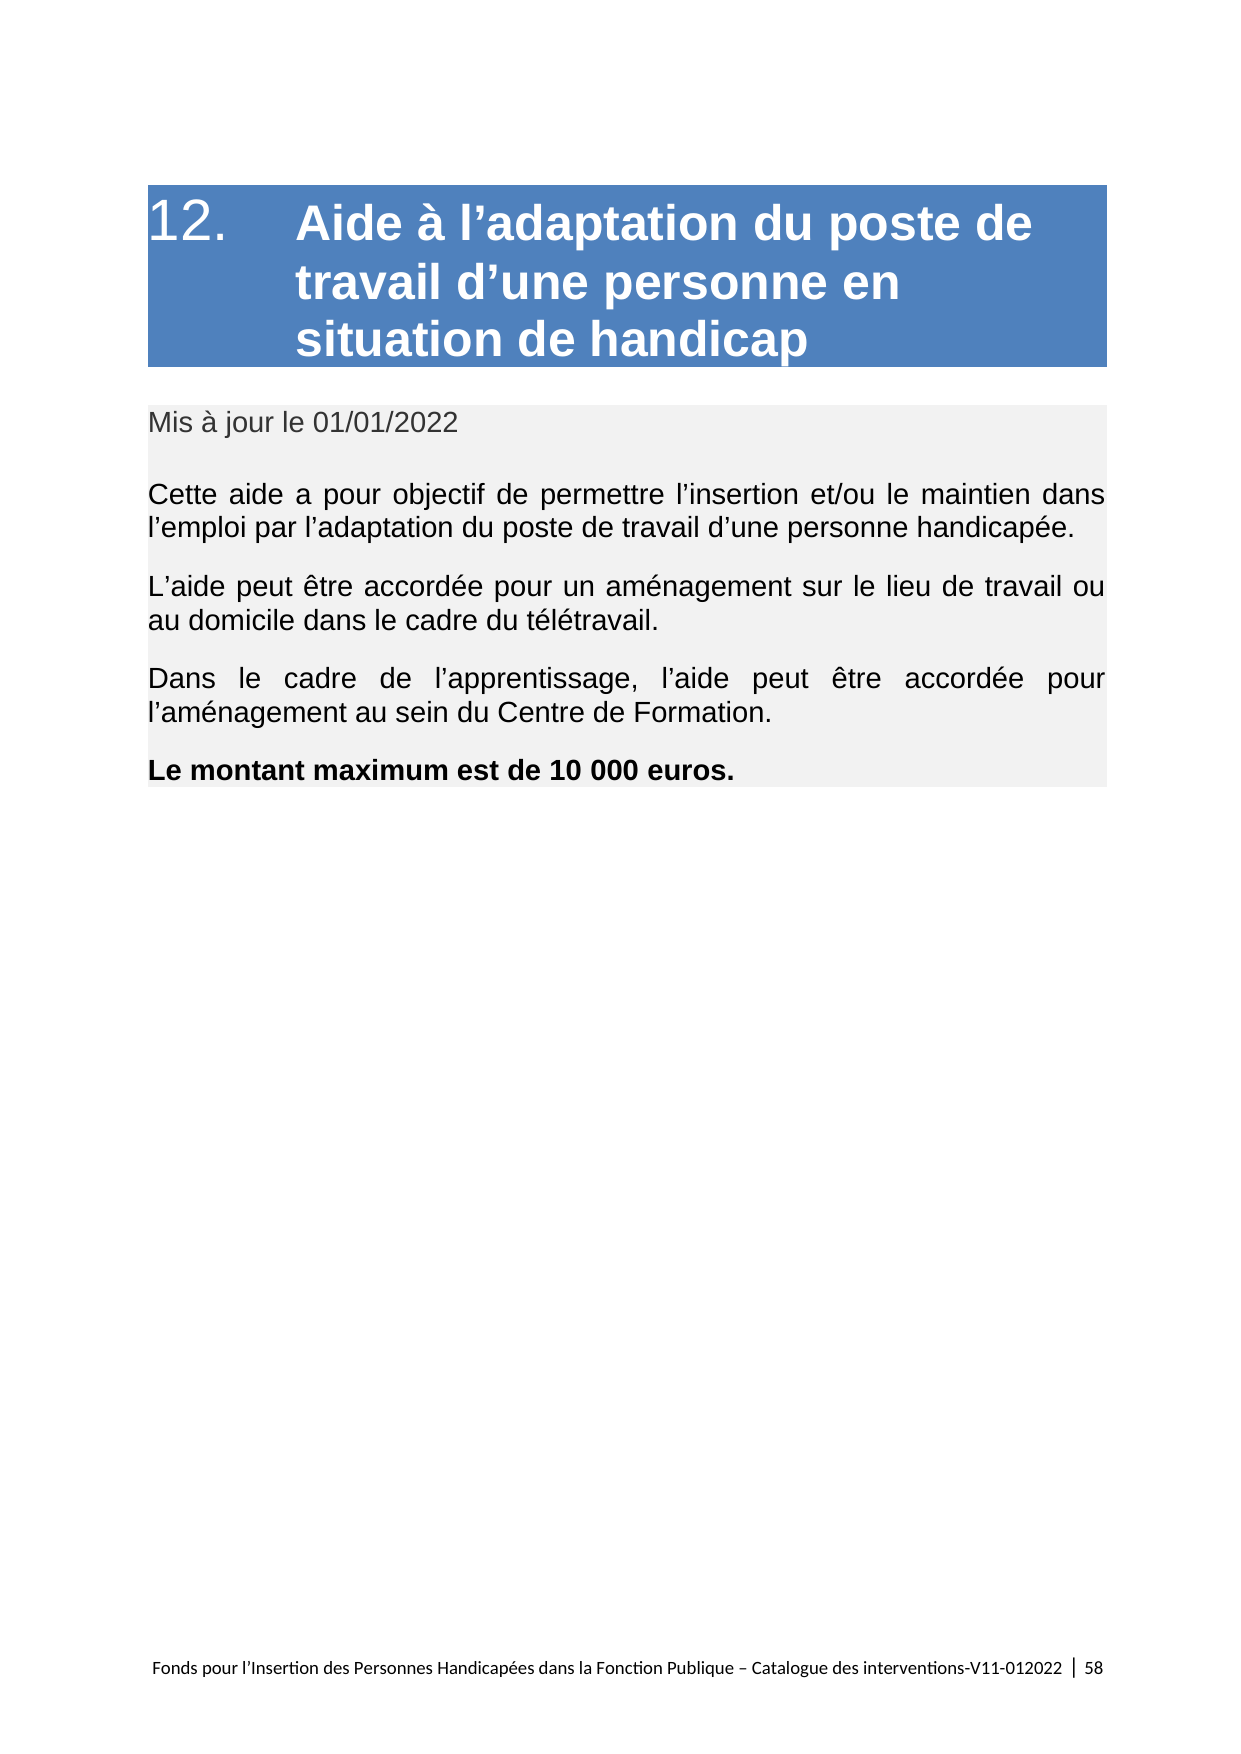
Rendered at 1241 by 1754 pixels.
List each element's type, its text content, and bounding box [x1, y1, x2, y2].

text Mis à jour le 01/01/2022 [148, 405, 1107, 438]
text Dans le cadre de l’apprentissage, l’aide peut être accordée pour l’aménagement au sein du Centre de Formation. [148, 661, 1107, 728]
text Cette aide a pour objectif de permettre l’insertion et/ou le maintien dans l’emploi par l’adaptation du poste de travail d’une personne handicapée. [148, 477, 1107, 544]
text Le montant maximum est de 10 000 euros. [148, 753, 1107, 787]
text L’aide peut être accordée pour un aménagement sur le lieu de travail ou au domicile dans le cadre du télétravail. [148, 569, 1107, 636]
subtitle Aide à l’adaptation du poste de travail d’une personne en situation de handicap [148, 185, 1107, 367]
